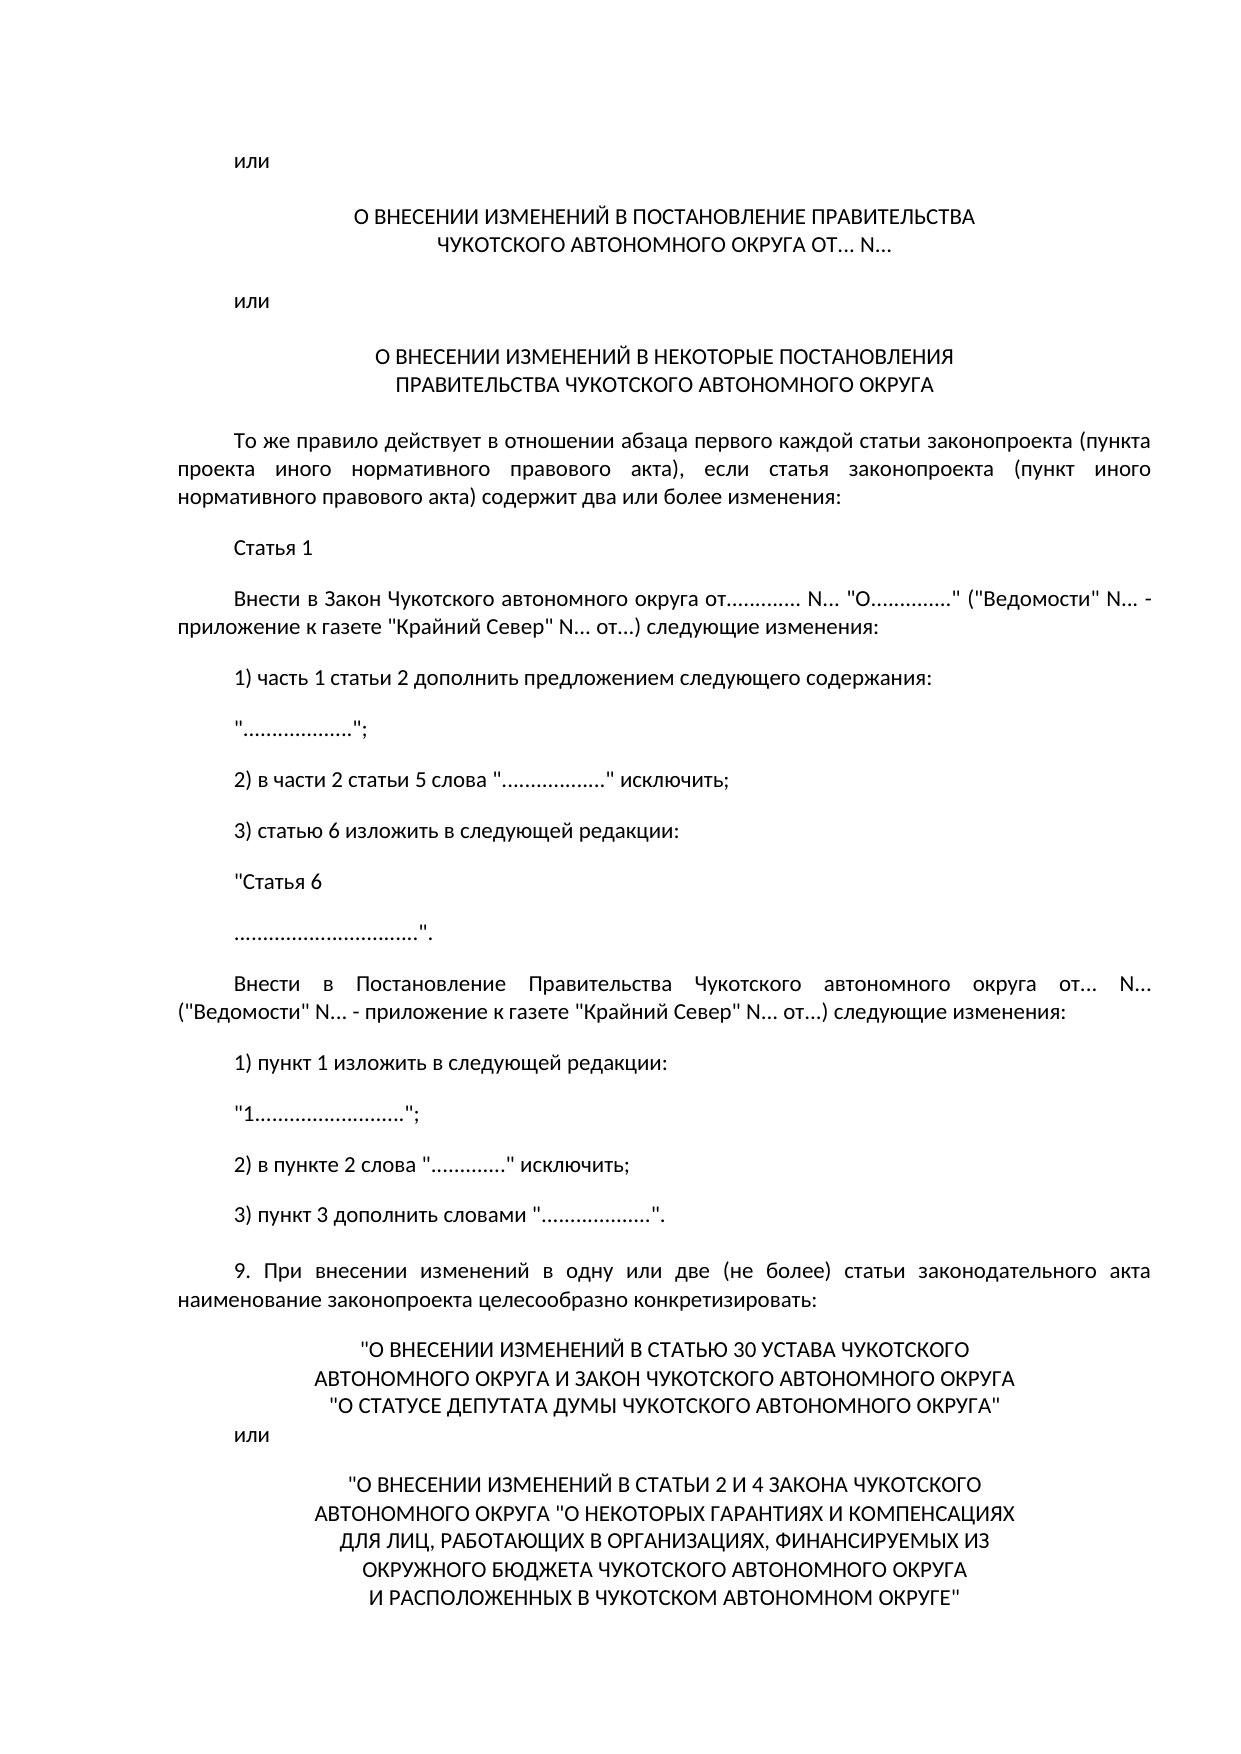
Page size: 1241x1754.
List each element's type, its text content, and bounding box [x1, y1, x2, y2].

text "О ВНЕСЕНИИ ИЗМЕНЕНИЙ В СТАТЬИ 2 И 4 ЗАКОНА ЧУКОТСКОГО [177, 1471, 1152, 1499]
text 3) статью 6 изложить в следующей редакции: [177, 816, 1152, 844]
text или [177, 1420, 1152, 1448]
text О ВНЕСЕНИИ ИЗМЕНЕНИЙ В ПОСТАНОВЛЕНИЕ ПРАВИТЕЛЬСТВА [177, 202, 1152, 230]
text АВТОНОМНОГО ОКРУГА И ЗАКОН ЧУКОТСКОГО АВТОНОМНОГО ОКРУГА [177, 1364, 1152, 1392]
text ДЛЯ ЛИЦ, РАБОТАЮЩИХ В ОРГАНИЗАЦИЯХ, ФИНАНСИРУЕМЫХ ИЗ [177, 1527, 1152, 1555]
text ОКРУЖНОГО БЮДЖЕТА ЧУКОТСКОГО АВТОНОМНОГО ОКРУГА [177, 1555, 1152, 1583]
text АВТОНОМНОГО ОКРУГА "О НЕКОТОРЫХ ГАРАНТИЯХ И КОМПЕНСАЦИЯХ [177, 1499, 1152, 1527]
text ПРАВИТЕЛЬСТВА ЧУКОТСКОГО АВТОНОМНОГО ОКРУГА [177, 370, 1152, 398]
text Статья 1 [177, 533, 1152, 561]
text И РАСПОЛОЖЕННЫХ В ЧУКОТСКОМ АВТОНОМНОМ ОКРУГЕ" [177, 1583, 1152, 1611]
text То же правило действует в отношении абзаца первого каждой статьи законопроекта (пункта проекта иного нормативного правового акта), если статья законопроекта (пункт иного нормативного правового акта) содержит два или более изменения: [177, 426, 1152, 510]
text О ВНЕСЕНИИ ИЗМЕНЕНИЙ В НЕКОТОРЫЕ ПОСТАНОВЛЕНИЯ [177, 342, 1152, 370]
text или [177, 146, 1152, 174]
text 1) пункт 1 изложить в следующей редакции: [177, 1048, 1152, 1076]
text "О ВНЕСЕНИИ ИЗМЕНЕНИЙ В СТАТЬЮ 30 УСТАВА ЧУКОТСКОГО [177, 1336, 1152, 1364]
text 1) часть 1 статьи 2 дополнить предложением следующего содержания: [177, 663, 1152, 691]
text или [177, 286, 1152, 314]
text "1.........................."; [177, 1099, 1152, 1127]
text 2) в пункте 2 слова "............." исключить; [177, 1150, 1152, 1178]
text ................................". [177, 918, 1152, 946]
text "О СТАТУСЕ ДЕПУТАТА ДУМЫ ЧУКОТСКОГО АВТОНОМНОГО ОКРУГА" [177, 1392, 1152, 1420]
text 2) в части 2 статьи 5 слова ".................." исключить; [177, 765, 1152, 793]
text "Статья 6 [177, 867, 1152, 895]
text Внести в Постановление Правительства Чукотского автономного округа от... N... ("Ведомости" N... - приложение к газете "Крайний Север" N... от...) следующие изменения: [177, 969, 1152, 1025]
text Внести в Закон Чукотского автономного округа от............. N... "О.............." ("Ведомости" N... - приложение к газете "Крайний Север" N... от...) следующие изменения: [177, 584, 1152, 640]
text 3) пункт 3 дополнить словами "...................". [177, 1201, 1152, 1229]
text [177, 230, 1152, 258]
text "..................."; [177, 714, 1152, 742]
text 9. При внесении изменений в одну или две (не более) статьи законодательного акта наименование законопроекта целесообразно конкретизировать: [177, 1257, 1152, 1313]
